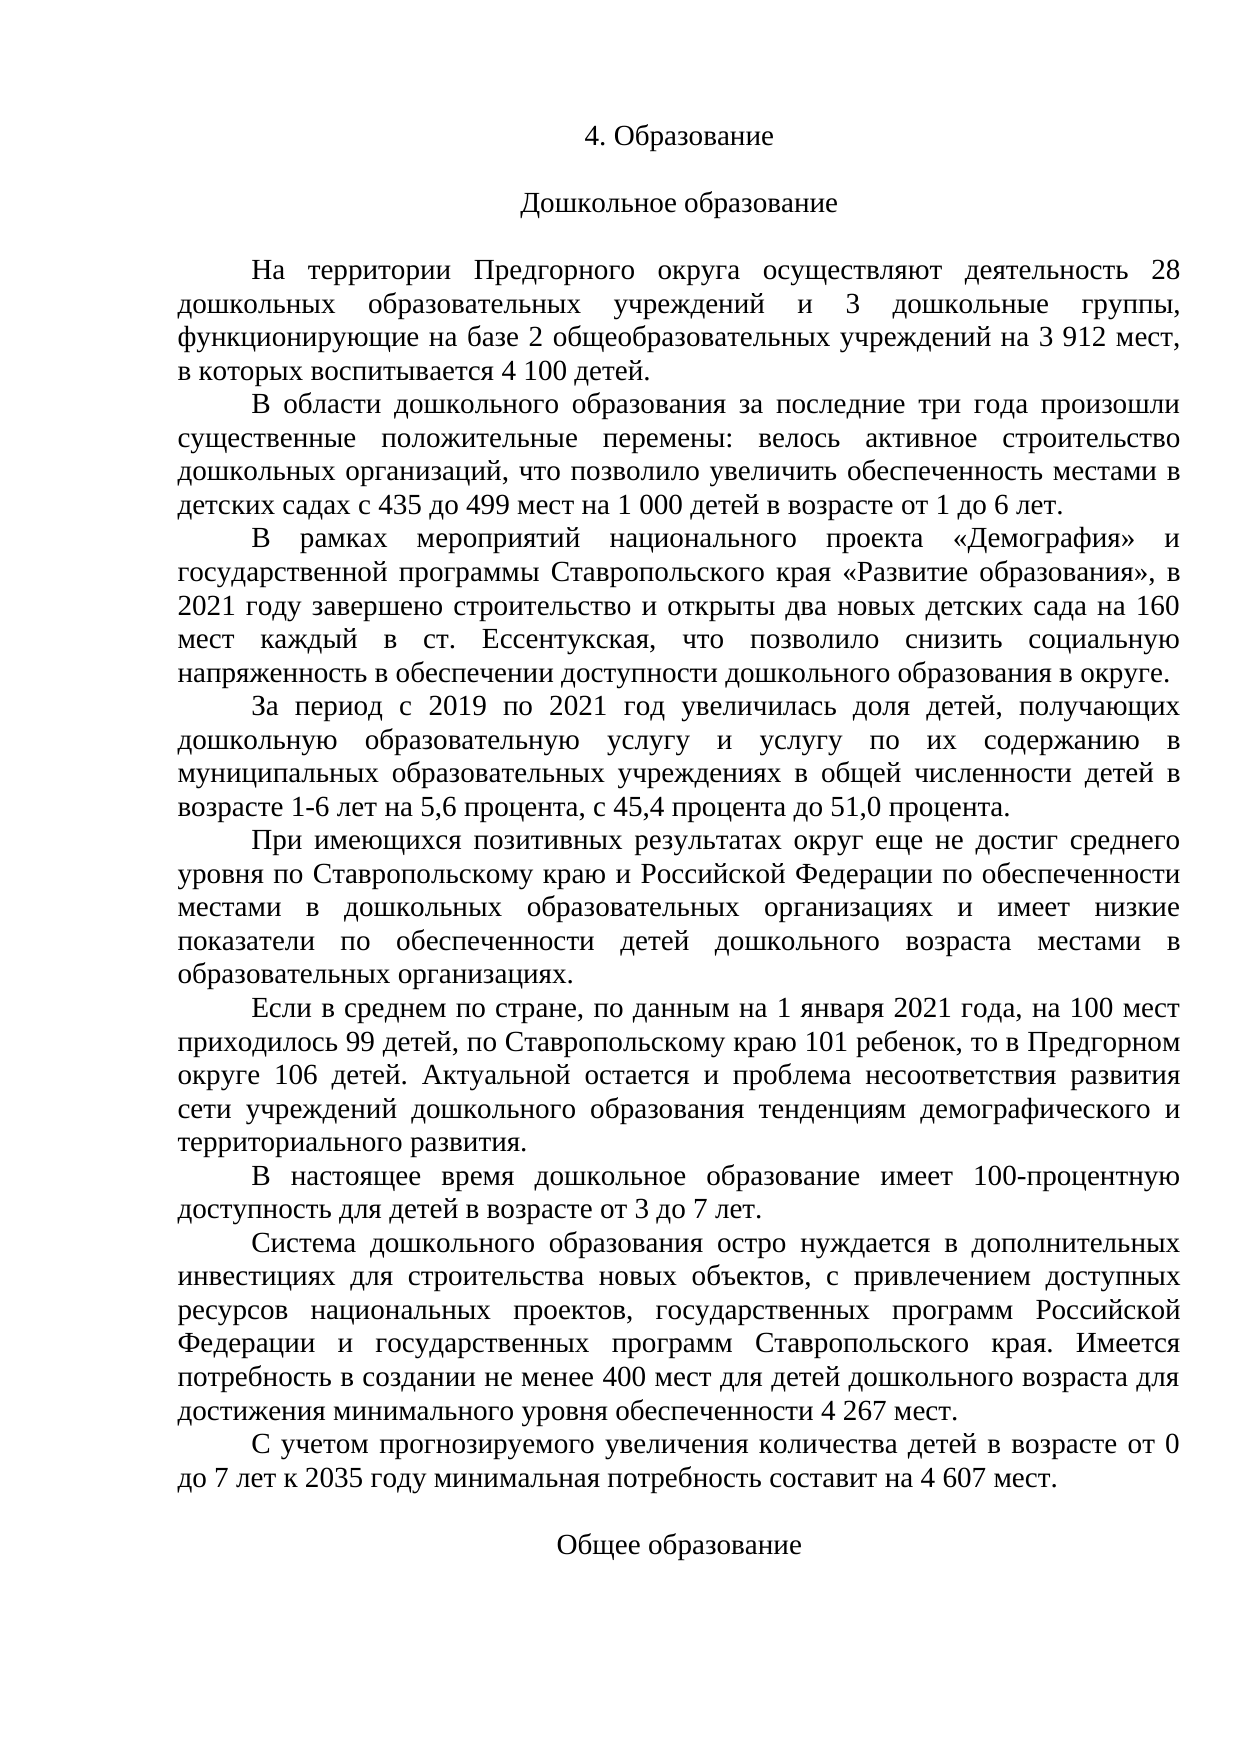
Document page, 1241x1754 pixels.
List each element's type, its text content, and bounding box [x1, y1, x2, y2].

text В настоящее время дошкольное образование имеет 100-процентную доступность для детей в возрасте от 3 до 7 лет. [177, 1158, 1181, 1225]
text В области дошкольного образования за последние три года произошли существенные положительные перемены: велось активное строительство дошкольных организаций, что позволило увеличить обеспеченность местами в детских садах с 435 до 499 мест на 1 000 детей в возрасте от 1 до 6 лет. [177, 386, 1181, 521]
text В рамках мероприятий национального проекта «Демография» и государственной программы Ставропольского края «Развитие образования», в 2021 году завершено строительство и открыты два новых детских сада на 160 мест каждый в ст. Ессентукская, что позволило снизить социальную напряженность в обеспечении доступности дошкольного образования в округе. [177, 521, 1181, 688]
text Система дошкольного образования остро нуждается в дополнительных инвестициях для строительства новых объектов, с привлечением доступных ресурсов национальных проектов, государственных программ Российской Федерации и государственных программ Ставропольского края. Имеется потребность в создании не менее 400 мест для детей дошкольного возраста для достижения минимального уровня обеспеченности 4 267 мест. [177, 1225, 1181, 1426]
text На территории Предгорного округа осуществляют деятельность 28 дошкольных образовательных учреждений и 3 дошкольные группы, функционирующие на базе 2 общеобразовательных учреждений на 3 912 мест, в которых воспитывается 4 100 детей. [177, 252, 1181, 386]
text Если в среднем по стране, по данным на 1 января 2021 года, на 100 мест приходилось 99 детей, по Ставропольскому краю 101 ребенок, то в Предгорном округе 106 детей. Актуальной остается и проблема несоответствия развития сети учреждений дошкольного образования тенденциям демографического и территориального развития. [177, 990, 1181, 1158]
text Общее образование [177, 1527, 1181, 1560]
text За период с 2019 по 2021 год увеличилась доля детей, получающих дошкольную образовательную услугу и услугу по их содержанию в муниципальных образовательных учреждениях в общей численности детей в возрасте 1-6 лет на 5,6 процента, с 45,4 процента до 51,0 процента. [177, 688, 1181, 822]
text Дошкольное образование [177, 185, 1181, 219]
text При имеющихся позитивных результатах округ еще не достиг среднего уровня по Ставропольскому краю и Российской Федерации по обеспеченности местами в дошкольных образовательных организациях и имеет низкие показатели по обеспеченности детей дошкольного возраста местами в образовательных организациях. [177, 822, 1181, 990]
text С учетом прогнозируемого увеличения количества детей в возрасте от 0 до 7 лет к 2035 году минимальная потребность составит на 4 607 мест. [177, 1426, 1181, 1493]
text 4. Образование [177, 118, 1181, 152]
